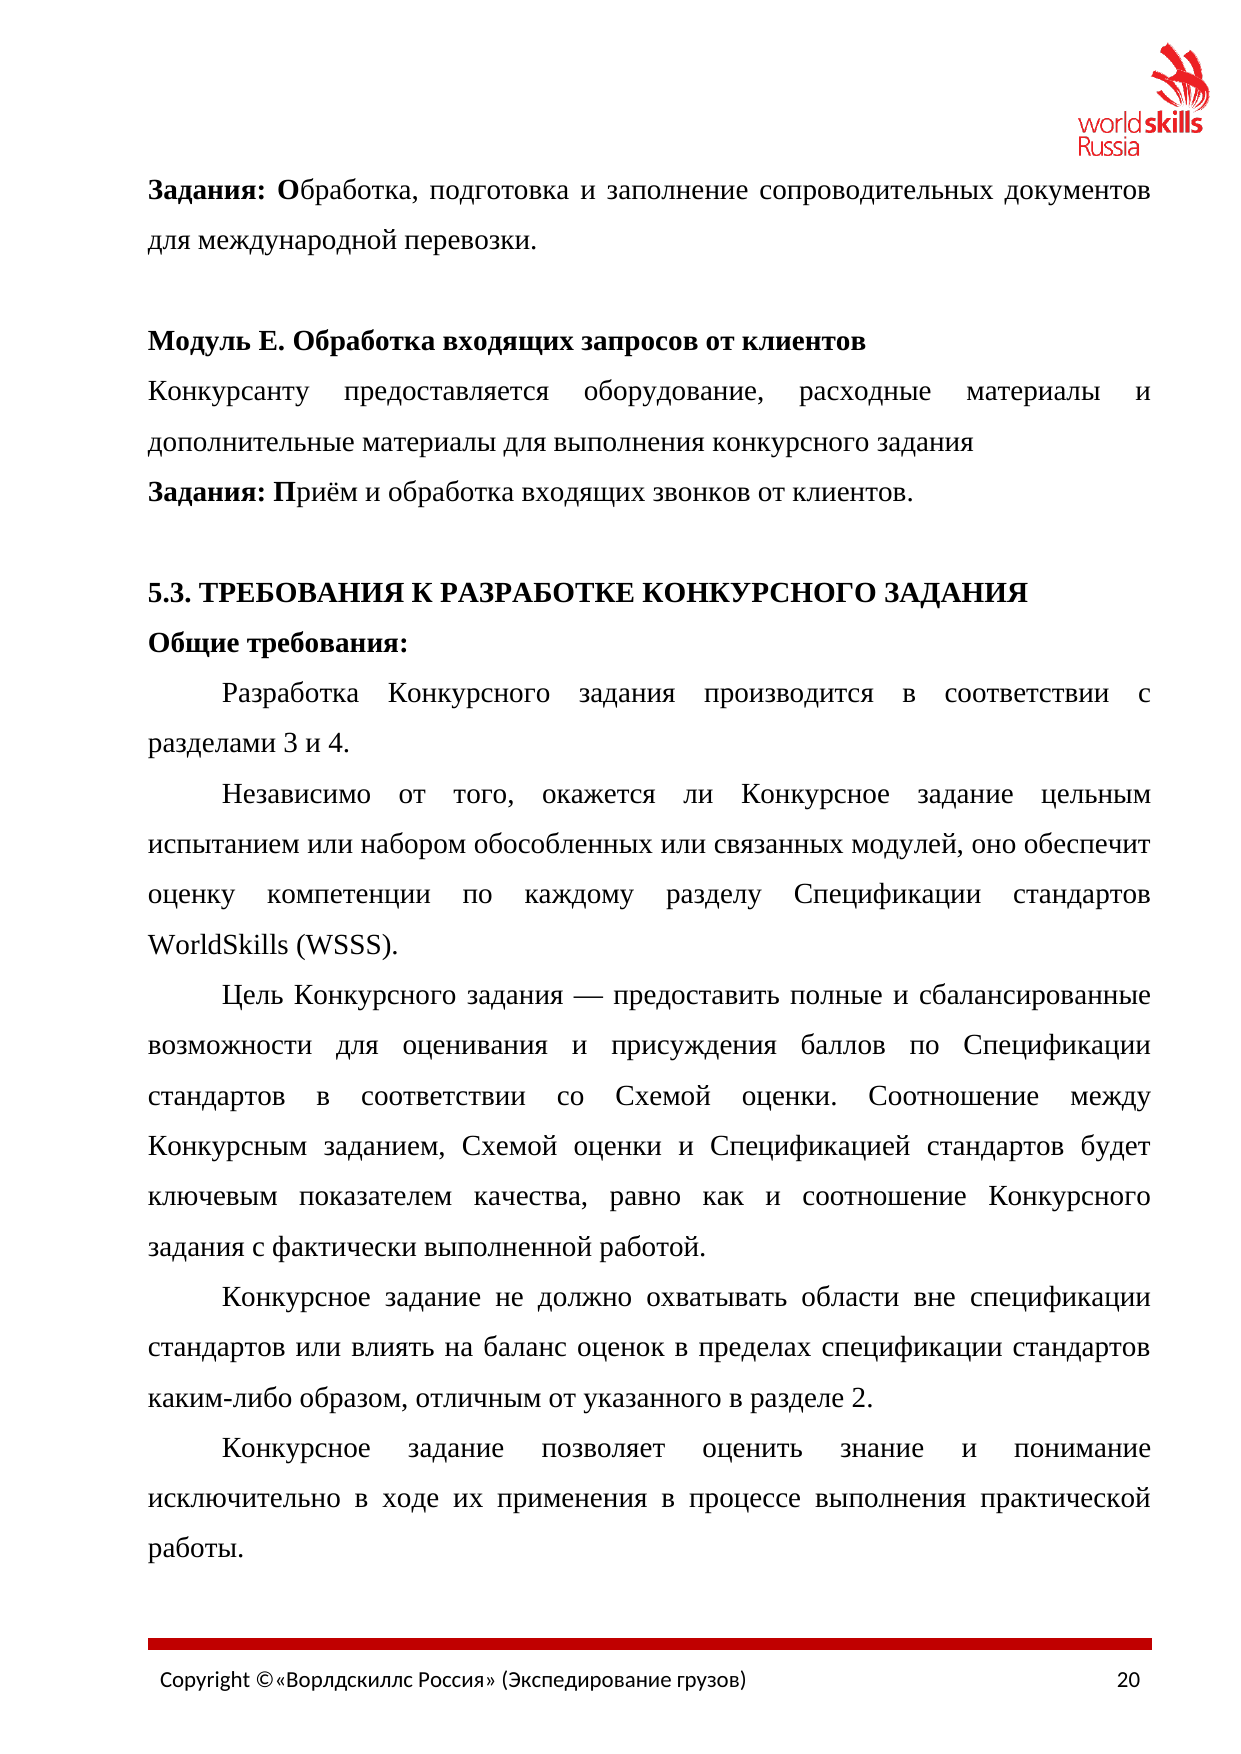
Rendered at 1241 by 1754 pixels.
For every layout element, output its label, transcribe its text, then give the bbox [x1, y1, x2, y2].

text Модуль Е. Обработка входящих запросов от клиентов [148, 323, 1152, 357]
text Задания: Приём и обработка входящих звонков от клиентов. [148, 474, 1152, 508]
list Разработка Конкурсного задания производится в соответствии с разделами 3 и 4. [148, 675, 1152, 759]
list Конкурсное задание не должно охватывать области вне спецификации стандартов или влиять на баланс оценок в пределах спецификации стандартов каким-либо образом, отличным от указанного в разделе 2. [148, 1279, 1152, 1413]
list Цель Конкурсного задания — предоставить полные и сбалансированные возможности для оценивания и присуждения баллов по Спецификации стандартов в соответствии со Схемой оценки. Соотношение между Конкурсным заданием, Схемой оценки и Спецификацией стандартов будет ключевым показателем качества, равно как и соотношение Конкурсного задания с фактически выполненной работой. [148, 977, 1152, 1262]
text 5.3. ТРЕБОВАНИЯ К РАЗРАБОТКЕ КОНКУРСНОГО ЗАДАНИЯ [148, 575, 1152, 608]
text Общие требования: [148, 625, 1152, 658]
text Конкурсанту предоставляется оборудование, расходные материалы и дополнительные материалы для выполнения конкурсного задания [148, 373, 1152, 457]
picture [1078, 42, 1235, 156]
list Конкурсное задание позволяет оценить знание и понимание исключительно в ходе их применения в процессе выполнения практической работы. [148, 1430, 1152, 1564]
list Независимо от того, окажется ли Конкурсное задание цельным испытанием или набором обособленных или связанных модулей, оно обеспечит оценку компетенции по каждому разделу Спецификации стандартов WorldSkills (WSSS). [148, 776, 1152, 960]
text Задания: Обработка, подготовка и заполнение сопроводительных документов для международной перевозки. [148, 118, 1152, 256]
